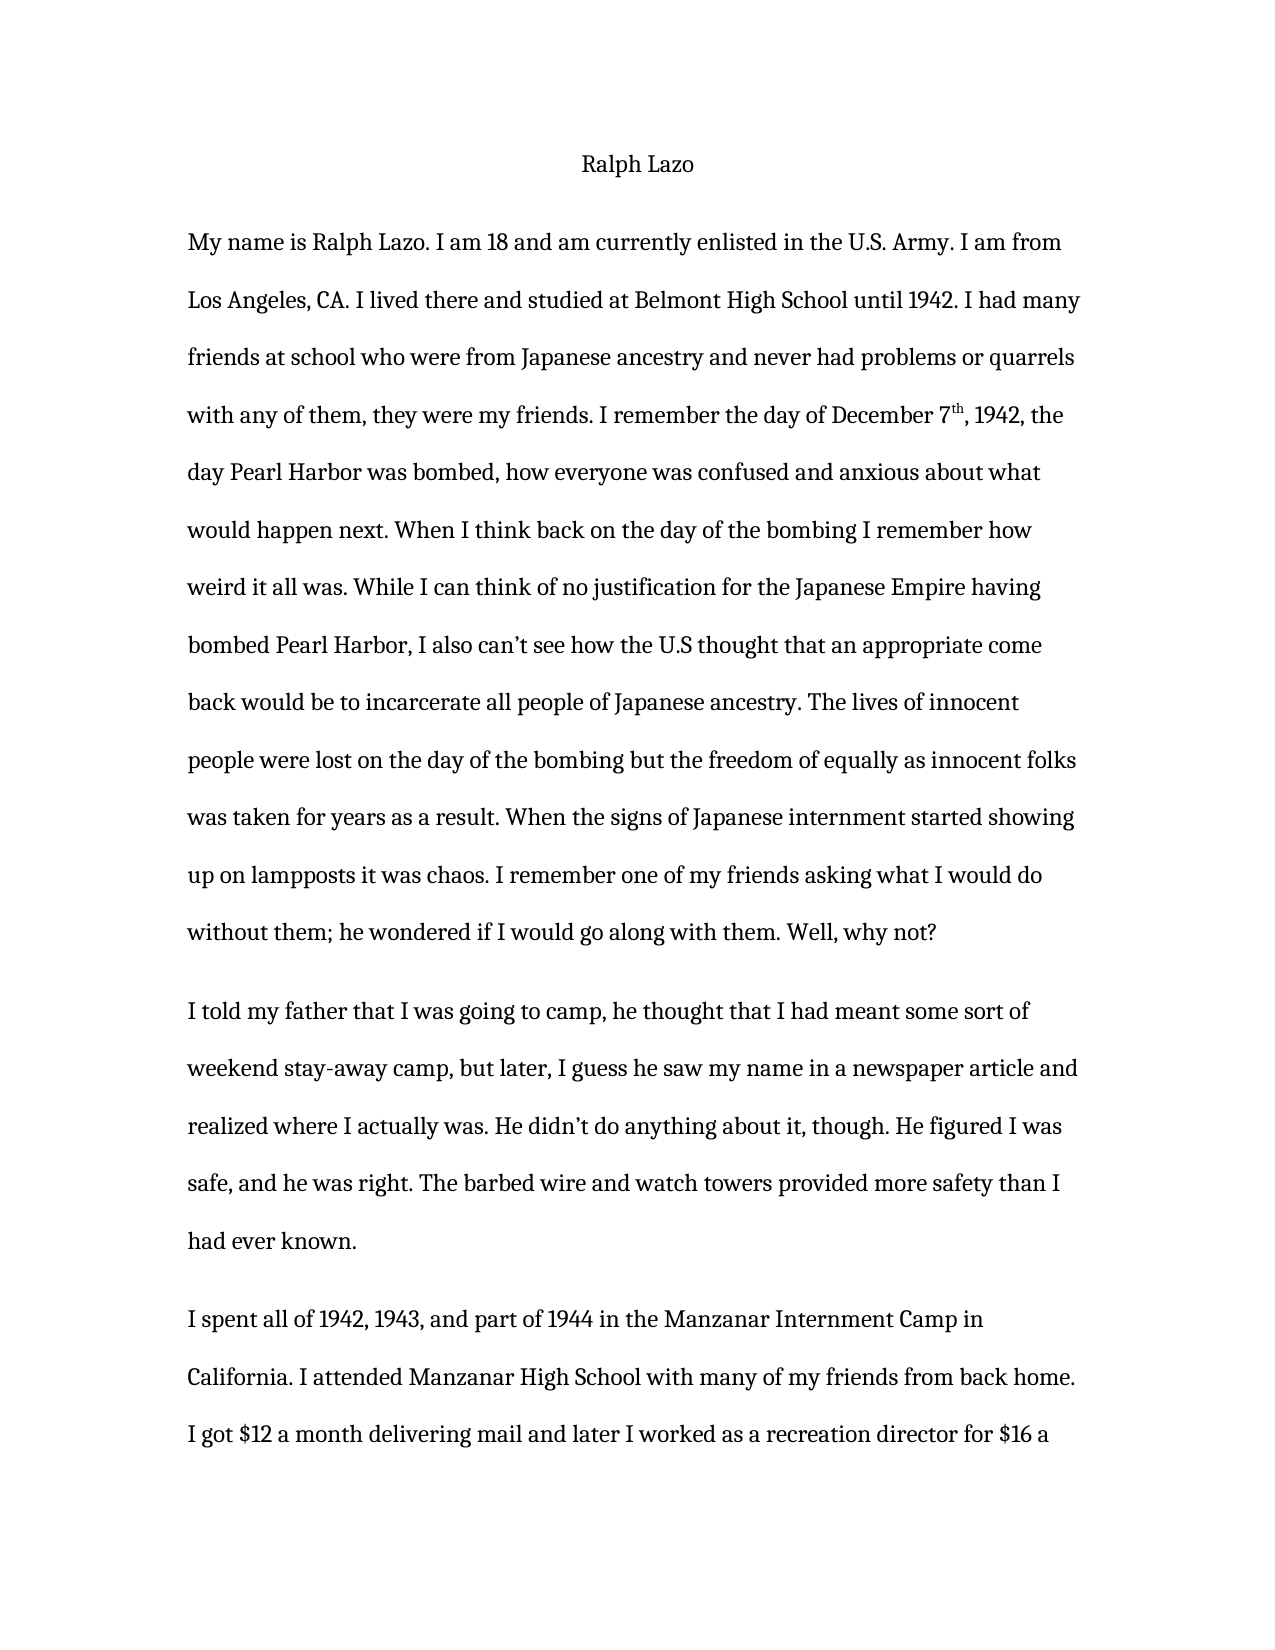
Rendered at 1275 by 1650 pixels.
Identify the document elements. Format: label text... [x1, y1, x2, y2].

text Ralph Lazo [187, 150, 1087, 179]
text My name is Ralph Lazo. I am 18 and am currently enlisted in the U.S. Army. I am from Los Angeles, CA. I lived there and studied at Belmont High School until 1942. I had many friends at school who were from Japanese ancestry and never had problems or quarrels with any of them, they were my friends. I remember the day of December 7th, 1942, the day Pearl Harbor was bombed, how everyone was confused and anxious about what would happen next. When I think back on the day of the bombing I remember how weird it all was. While I can think of no justification for the Japanese Empire having bombed Pearl Harbor, I also can’t see how the U.S thought that an appropriate come back would be to incarcerate all people of Japanese ancestry. The lives of innocent people were lost on the day of the bombing but the freedom of equally as innocent folks was taken for years as a result. When the signs of Japanese internment started showing up on lampposts it was chaos. I remember one of my friends asking what I would do without them; he wondered if I would go along with them. Well, why not? [187, 228, 1087, 947]
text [187, 1305, 1087, 1449]
text I told my father that I was going to camp, he thought that I had meant some sort of weekend stay-away camp, but later, I guess he saw my name in a newspaper article and realized where I actually was. He didn’t do anything about it, though. He figured I was safe, and he was right. The barbed wire and watch towers provided more safety than I had ever known. [187, 997, 1087, 1255]
